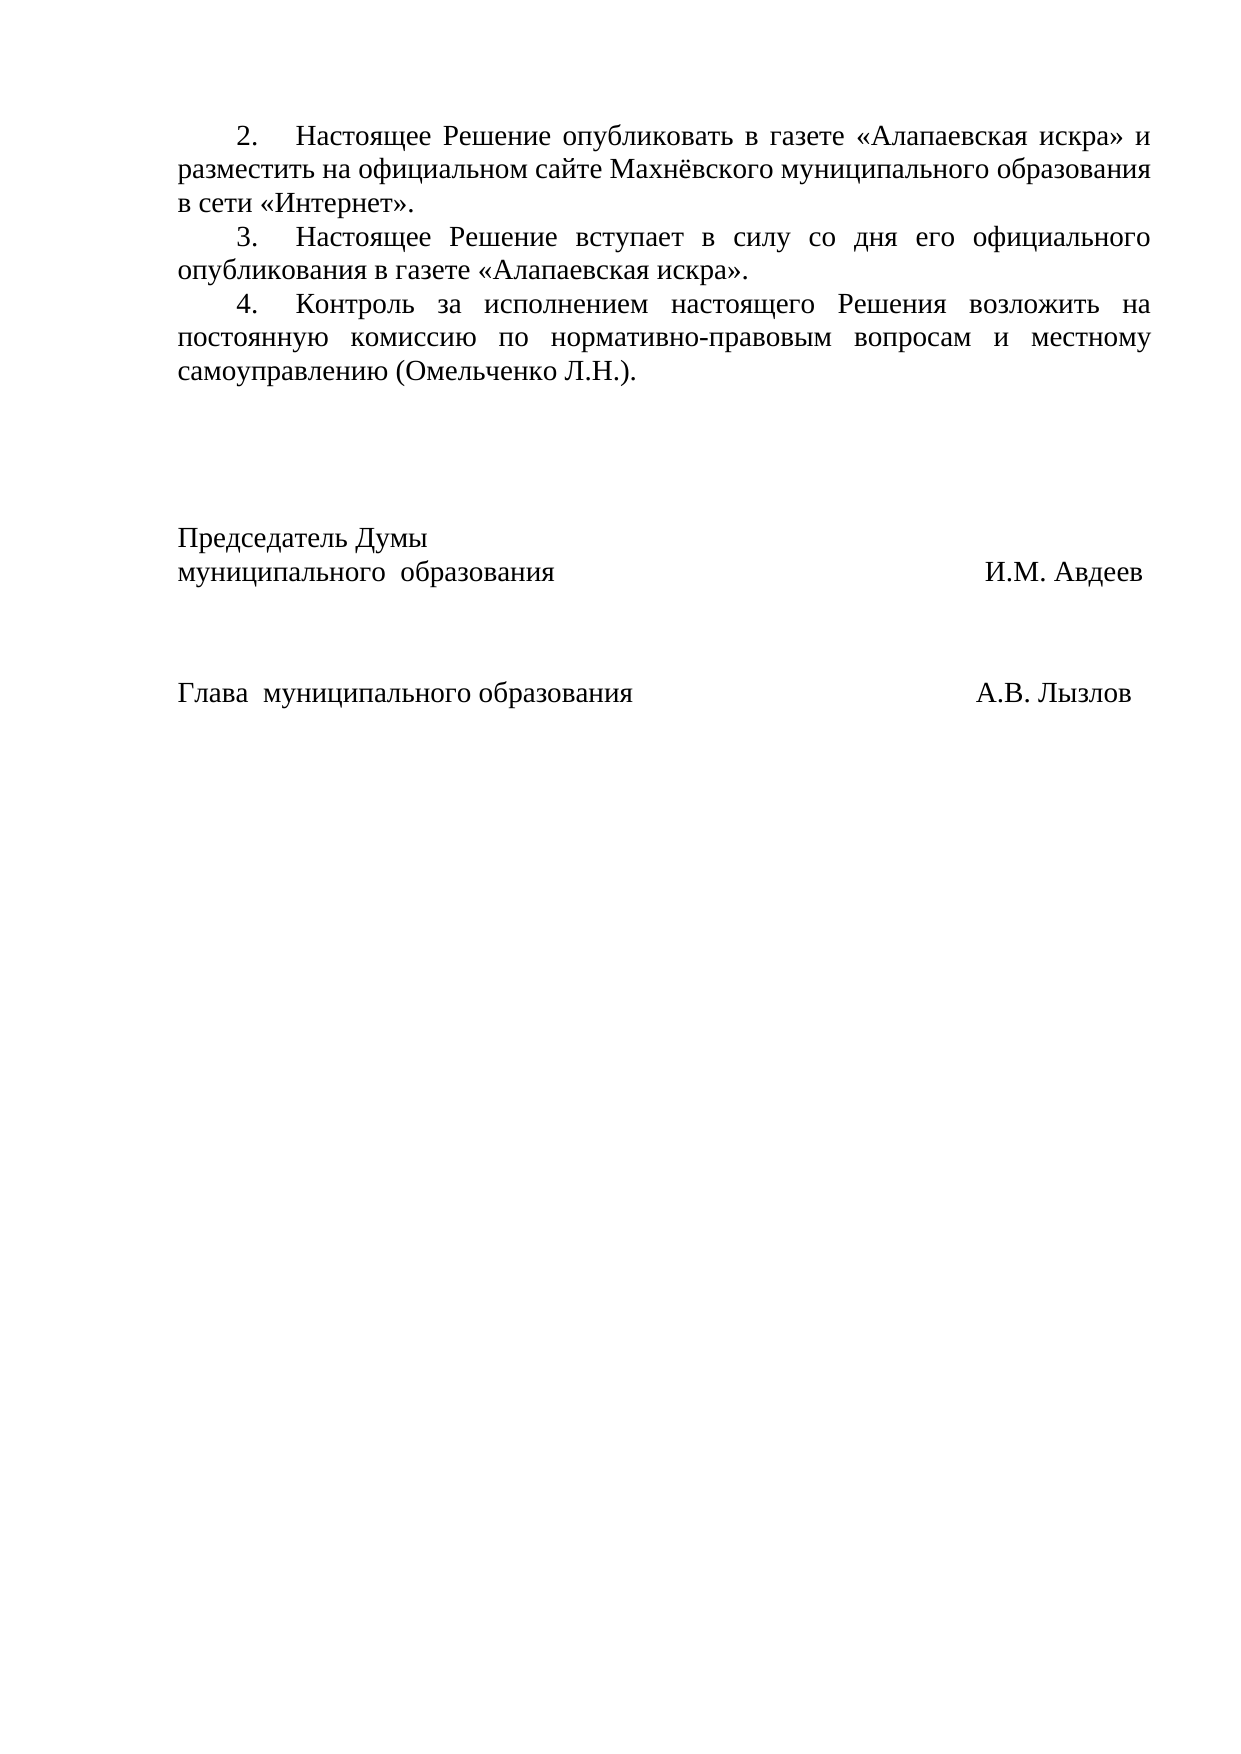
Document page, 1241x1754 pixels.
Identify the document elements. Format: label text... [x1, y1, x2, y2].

list Контроль за исполнением настоящего Решения возложить на постоянную комиссию по нормативно-правовым вопросам и местному самоуправлению (Омельченко Л.Н.). [177, 286, 1152, 386]
text муниципального образования И.М. Авдеев [177, 554, 1152, 588]
text Председатель Думы [177, 521, 1152, 554]
list Настоящее Решение опубликовать в газете «Алапаевская искра» и разместить на официальном сайте Махнёвского муниципального образования в сети «Интернет». [177, 118, 1152, 219]
text Глава муниципального образования А.В. Лызлов [177, 676, 1152, 709]
list Настоящее Решение вступает в силу со дня его официального опубликования в газете «Алапаевская искра». [177, 219, 1152, 286]
